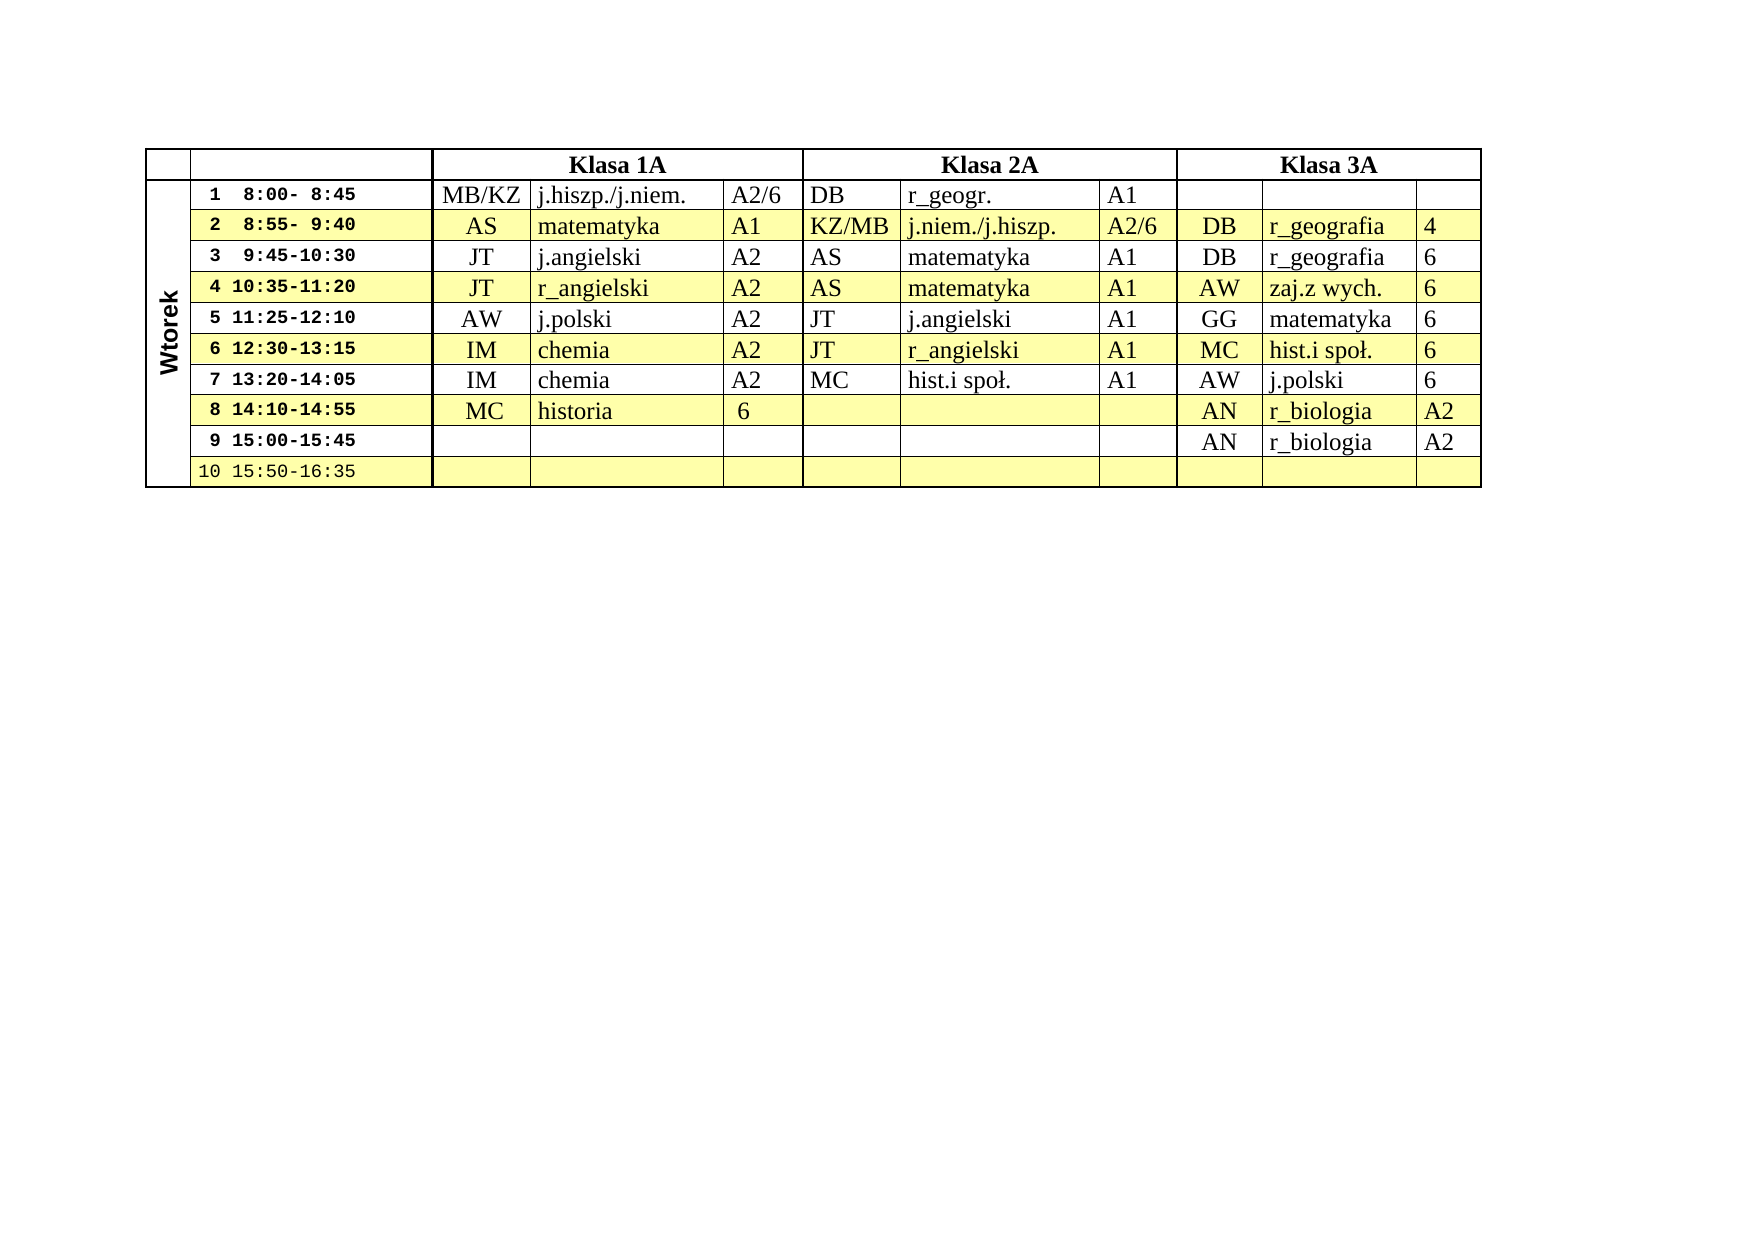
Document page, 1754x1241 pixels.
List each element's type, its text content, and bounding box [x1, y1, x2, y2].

table_cell A1 [724, 210, 802, 240]
table_cell 5 11:25-12:10 [191, 303, 431, 333]
table_cell [724, 426, 802, 456]
table_cell j.hiszp./j.niem. [531, 181, 723, 209]
table_cell JT [804, 334, 900, 363]
table_cell j.angielski [531, 241, 723, 271]
table_cell j.polski [531, 303, 723, 333]
table_cell r_geografia [1263, 210, 1416, 240]
table_cell A1 [1100, 303, 1176, 333]
table_header Klasa 1A [434, 150, 802, 178]
table_cell A1 [1100, 272, 1176, 302]
table_cell historia [531, 395, 723, 425]
table_cell [1263, 181, 1416, 209]
table_cell r_biologia [1263, 395, 1416, 425]
table_cell A2 [724, 365, 802, 394]
table_cell A1 [1100, 241, 1176, 271]
table_cell matematyka [531, 210, 723, 240]
table_cell [1178, 181, 1262, 209]
table_cell AW [434, 303, 530, 333]
table_cell [1263, 457, 1416, 486]
table_cell [1417, 457, 1480, 486]
table_cell [901, 426, 1099, 456]
table_cell 6 [1417, 241, 1480, 271]
table_cell 1 8:00- 8:45 [191, 181, 431, 209]
table_cell MB/KZ [434, 181, 530, 209]
table_cell 6 [1417, 272, 1480, 302]
table_header Klasa 3A [1178, 150, 1480, 178]
table_cell A2 [1417, 395, 1480, 425]
table_cell j.angielski [901, 303, 1099, 333]
table_cell [434, 457, 530, 486]
table_cell AS [804, 241, 900, 271]
table_cell chemia [531, 334, 723, 363]
table_cell j.niem./j.hiszp. [901, 210, 1099, 240]
table_cell AW [1178, 272, 1262, 302]
table_cell JT [434, 272, 530, 302]
table_cell 9 15:00-15:45 [191, 426, 431, 456]
table_cell IM [434, 365, 530, 394]
table_cell [531, 426, 723, 456]
table_cell [531, 457, 723, 486]
table_cell DB [1178, 241, 1262, 271]
table_cell A2 [724, 303, 802, 333]
table_cell AW [1178, 365, 1262, 394]
table_cell chemia [531, 365, 723, 394]
table_cell r_biologia [1263, 426, 1416, 456]
table_cell AN [1178, 426, 1262, 456]
table_header Klasa 2A [804, 150, 1176, 178]
table_cell hist.i społ. [1263, 334, 1416, 363]
table_cell A2 [724, 334, 802, 363]
table_cell zaj.z wych. [1263, 272, 1416, 302]
table_cell MC [434, 395, 530, 425]
table_cell MC [1178, 334, 1262, 363]
table_cell 3 9:45-10:30 [191, 241, 431, 271]
table_cell A1 [1100, 181, 1176, 209]
table_cell MC [804, 365, 900, 394]
table_cell r_geogr. [901, 181, 1099, 209]
table_cell [1417, 181, 1480, 209]
table_cell 4 [1417, 210, 1480, 240]
table_cell A1 [1100, 365, 1176, 394]
table_cell A2 [724, 272, 802, 302]
table_cell hist.i społ. [901, 365, 1099, 394]
table_cell Wtorek [147, 181, 190, 486]
table_cell 2 8:55- 9:40 [191, 210, 431, 240]
table_cell DB [804, 181, 900, 209]
table_cell DB [1178, 210, 1262, 240]
table_cell AS [434, 210, 530, 240]
table_cell [1100, 457, 1176, 486]
table_cell IM [434, 334, 530, 363]
table_cell 10 15:50-16:35 [191, 457, 431, 486]
table_cell [901, 395, 1099, 425]
table_cell [434, 426, 530, 456]
table_cell 4 10:35-11:20 [191, 272, 431, 302]
table_cell 8 14:10-14:55 [191, 395, 431, 425]
table_cell 6 12:30-13:15 [191, 334, 431, 363]
table_cell KZ/MB [804, 210, 900, 240]
table_cell [804, 395, 900, 425]
table_cell [1100, 426, 1176, 456]
table_cell r_angielski [901, 334, 1099, 363]
table_cell 6 [1417, 303, 1480, 333]
table_cell matematyka [901, 241, 1099, 271]
table_cell A2 [724, 241, 802, 271]
table_cell 6 [1417, 365, 1480, 394]
table_cell matematyka [901, 272, 1099, 302]
table_cell GG [1178, 303, 1262, 333]
table_cell [724, 457, 802, 486]
table_cell r_angielski [531, 272, 723, 302]
table_header [191, 150, 431, 178]
table_cell [1100, 395, 1176, 425]
table_cell matematyka [1263, 303, 1416, 333]
table_cell A2/6 [724, 181, 802, 209]
table_cell A2 [1417, 426, 1480, 456]
table_cell JT [804, 303, 900, 333]
table_cell A1 [1100, 334, 1176, 363]
table_cell [804, 457, 900, 486]
table_cell [804, 426, 900, 456]
table_cell 6 [1417, 334, 1480, 363]
table_cell JT [434, 241, 530, 271]
table_cell AN [1178, 395, 1262, 425]
table_cell j.polski [1263, 365, 1416, 394]
table_cell AS [804, 272, 900, 302]
table_cell 6 [724, 395, 802, 425]
table_cell 7 13:20-14:05 [191, 365, 431, 394]
table_header [147, 150, 190, 178]
table_cell r_geografia [1263, 241, 1416, 271]
table_cell [901, 457, 1099, 486]
table_cell A2/6 [1100, 210, 1176, 240]
table_cell [1178, 457, 1262, 486]
